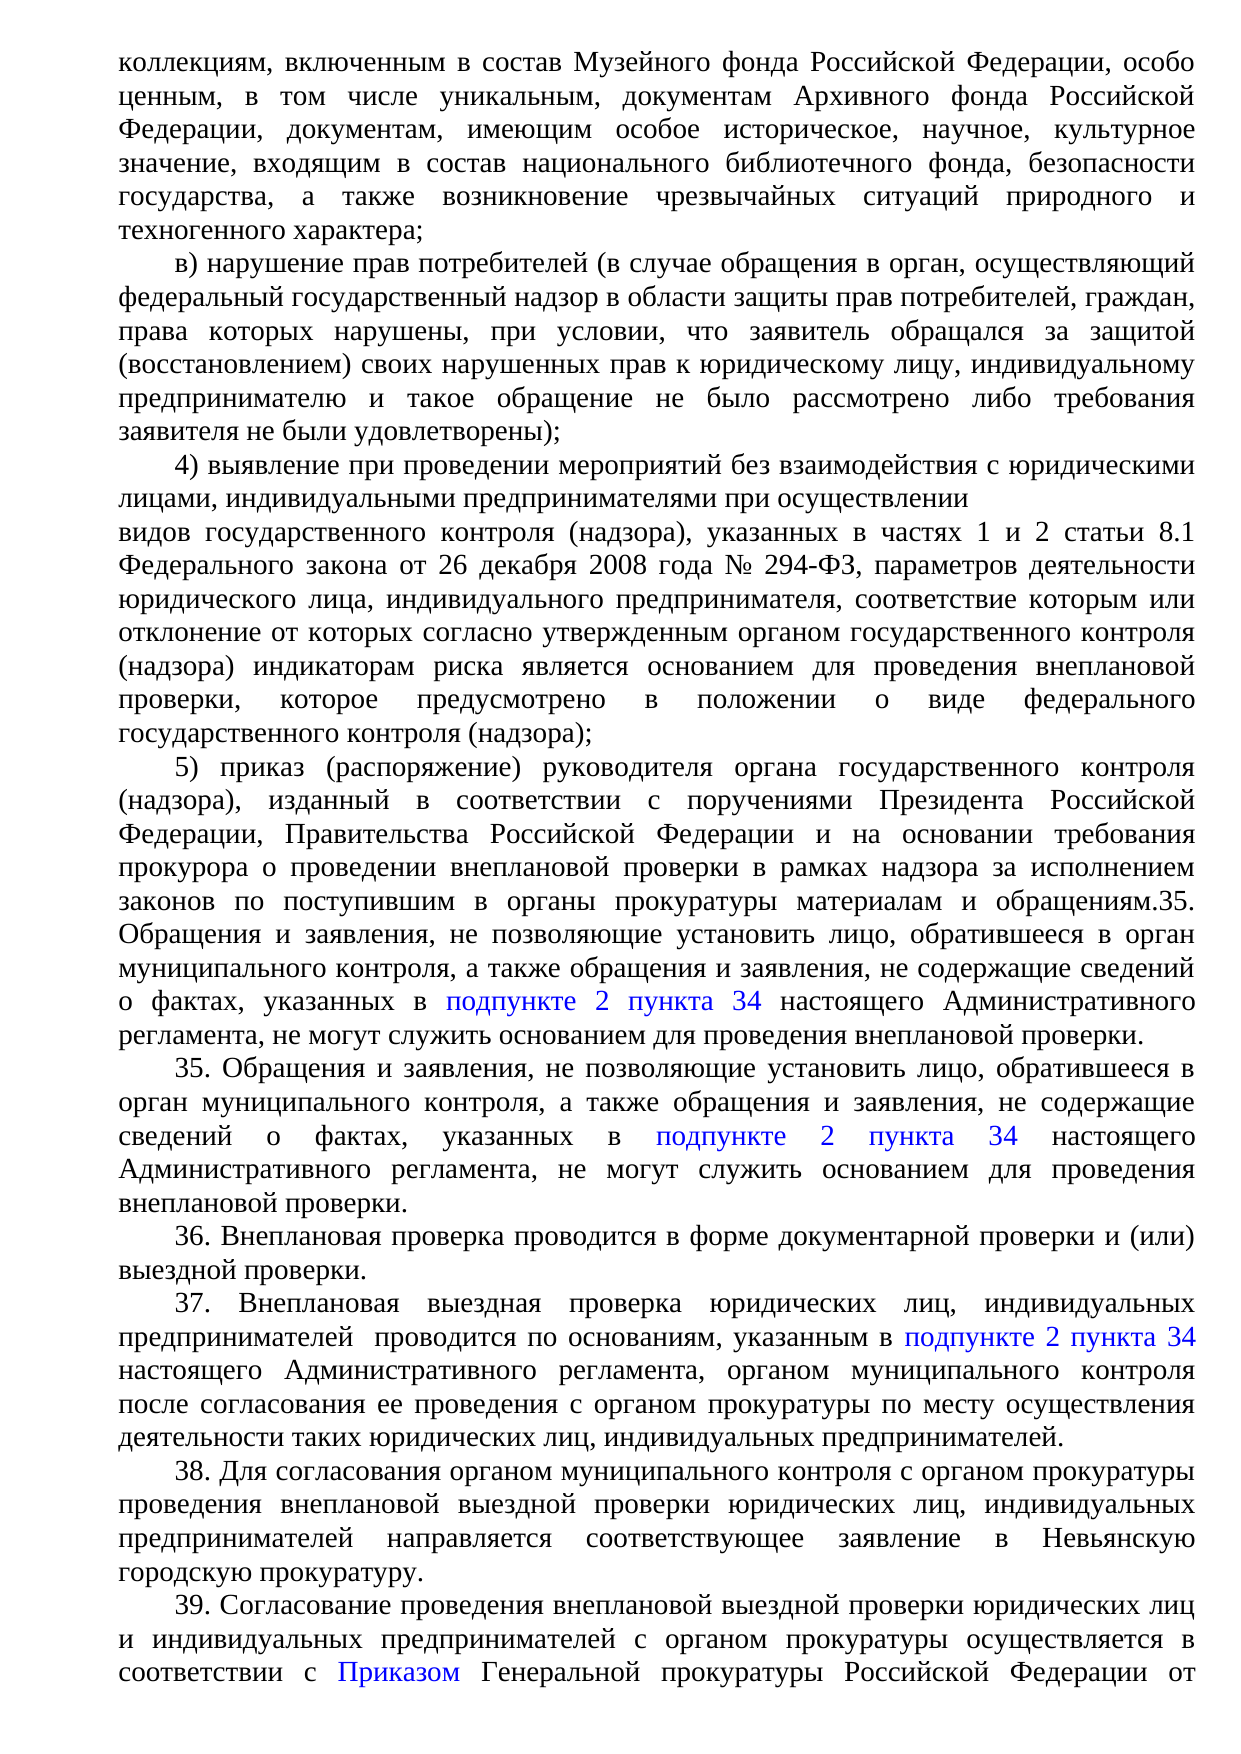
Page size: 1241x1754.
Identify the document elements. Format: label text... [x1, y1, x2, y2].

text 5) приказ (распоряжение) руководителя органа государственного контроля (надзора), изданный в соответствии с поручениями Президента Российской Федерации, Правительства Российской Федерации и на основании требования прокурора о проведении внеплановой проверки в рамках надзора за исполнением законов по поступившим в органы прокуратуры материалам и обращениям.35. Обращения и заявления, не позволяющие установить лицо, обратившееся в орган муниципального контроля, а также обращения и заявления, не содержащие сведений о фактах, указанных в подпункте 2 пункта 34 настоящего Административного регламента, не могут служить основанием для проведения внеплановой проверки. [118, 749, 1196, 1051]
text 38. Для согласования органом муниципального контроля с органом прокуратуры проведения внеплановой выездной проверки юридических лиц, индивидуальных предпринимателей направляется соответствующее заявление в Невьянскую городскую прокуратуру. [118, 1453, 1196, 1587]
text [118, 1587, 1196, 1688]
text 4) выявление при проведении мероприятий без взаимодействия с юридическими лицами, индивидуальными предпринимателями при осуществлении [118, 447, 1196, 514]
text 37. Внеплановая выездная проверка юридических лиц, индивидуальных предпринимателей проводится по основаниям, указанным в подпункте 2 пункта 34 настоящего Административного регламента, органом муниципального контроля после согласования ее проведения с органом прокуратуры по месту осуществления деятельности таких юридических лиц, индивидуальных предпринимателей. [118, 1285, 1196, 1453]
text видов государственного контроля (надзора), указанных в частях 1 и 2 статьи 8.1 Федерального закона от 26 декабря 2008 года № 294-ФЗ, параметров деятельности юридического лица, индивидуального предпринимателя, соответствие которым или отклонение от которых согласно утвержденным органом государственного контроля (надзора) индикаторам риска является основанием для проведения внеплановой проверки, которое предусмотрено в положении о виде федерального государственного контроля (надзора); [118, 514, 1196, 749]
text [118, 44, 1196, 246]
text 36. Внеплановая проверка проводится в форме документарной проверки и (или) выездной проверки. [118, 1218, 1196, 1285]
text 35. Обращения и заявления, не позволяющие установить лицо, обратившееся в орган муниципального контроля, а также обращения и заявления, не содержащие сведений о фактах, указанных в подпункте 2 пункта 34 настоящего Административного регламента, не могут служить основанием для проведения внеплановой проверки. [118, 1051, 1196, 1218]
text в) нарушение прав потребителей (в случае обращения в орган, осуществляющий федеральный государственный надзор в области защиты прав потребителей, граждан, права которых нарушены, при условии, что заявитель обращался за защитой (восстановлением) своих нарушенных прав к юридическому лицу, индивидуальному предпринимателю и такое обращение не было рассмотрено либо требования заявителя не были удовлетворены); [118, 246, 1196, 447]
